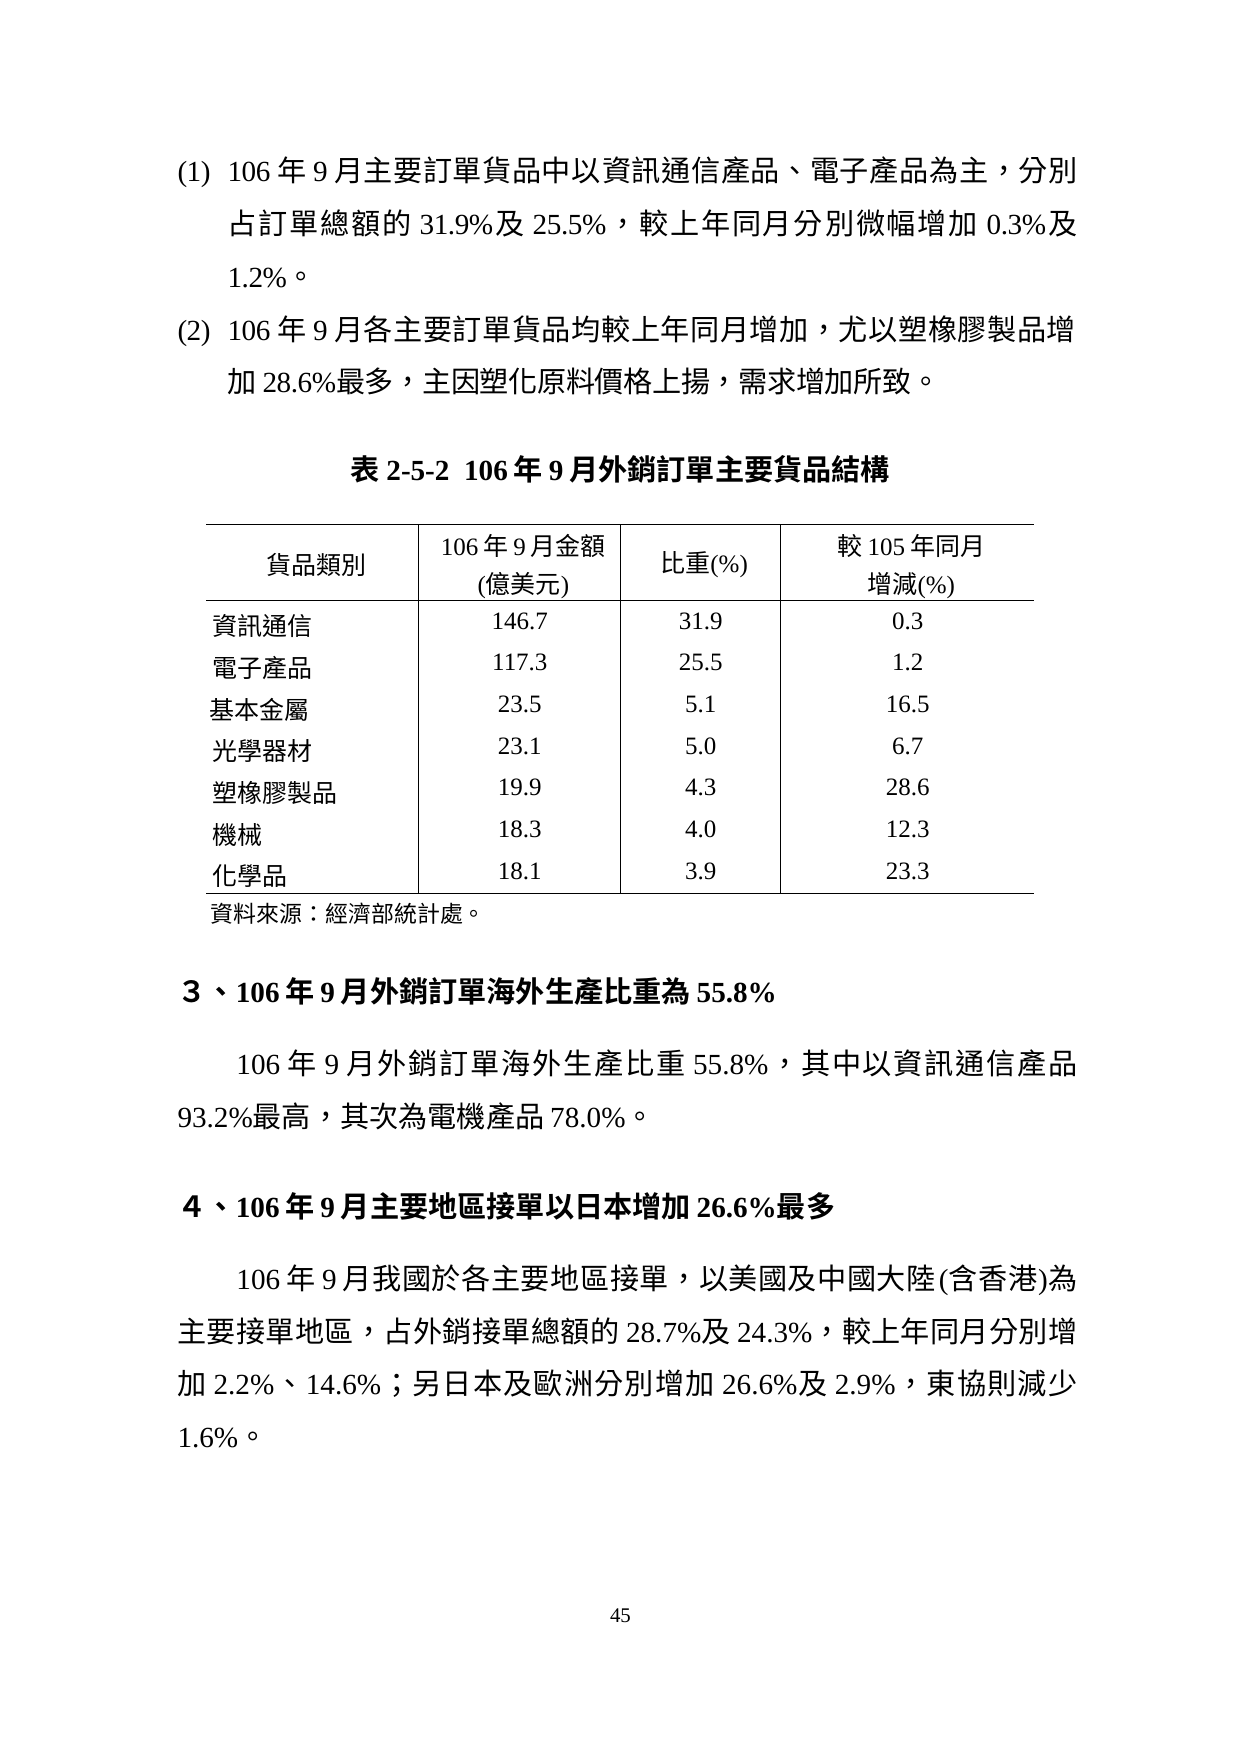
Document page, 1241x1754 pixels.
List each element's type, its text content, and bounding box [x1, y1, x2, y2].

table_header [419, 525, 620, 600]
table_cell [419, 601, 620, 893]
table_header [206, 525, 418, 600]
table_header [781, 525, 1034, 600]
text 106年9月我國於各主要地區接單，以美國及中國大陸(含香港)為主要接單地區，占外銷接單總額的28.7%及24.3%，較上年同月分別增加2.2%、14.6%；另日本及歐洲分別增加26.6%及2.9%，東協則減少1.6%。 [177, 1255, 1078, 1456]
text ４、106年9月主要地區接單以日本增加26.6%最多 [177, 1184, 1063, 1226]
text 106年9月外銷訂單海外生產比重55.8%，其中以資訊通信產品93.2%最高，其次為電機產品78.0%。 [177, 1041, 1078, 1136]
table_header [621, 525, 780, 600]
text 資料來源：經濟部統計處。 [177, 894, 1063, 932]
text ３、106年9月外銷訂單海外生產比重為55.8% [177, 969, 1063, 1011]
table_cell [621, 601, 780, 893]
list 106年9月各主要訂單貨品均較上年同月增加，尤以塑橡膠製品增加28.6%最多，主因塑化原料價格上揚，需求增加所致。 [177, 306, 1078, 401]
list 106年9月主要訂單貨品中以資訊通信產品、電子產品為主，分別占訂單總額的31.9%及25.5%，較上年同月分別微幅增加0.3%及1.2%。 [177, 148, 1078, 296]
text 表 2-5-2 106年9月外銷訂單主要貨品結構 [177, 431, 1063, 506]
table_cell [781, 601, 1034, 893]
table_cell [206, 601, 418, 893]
